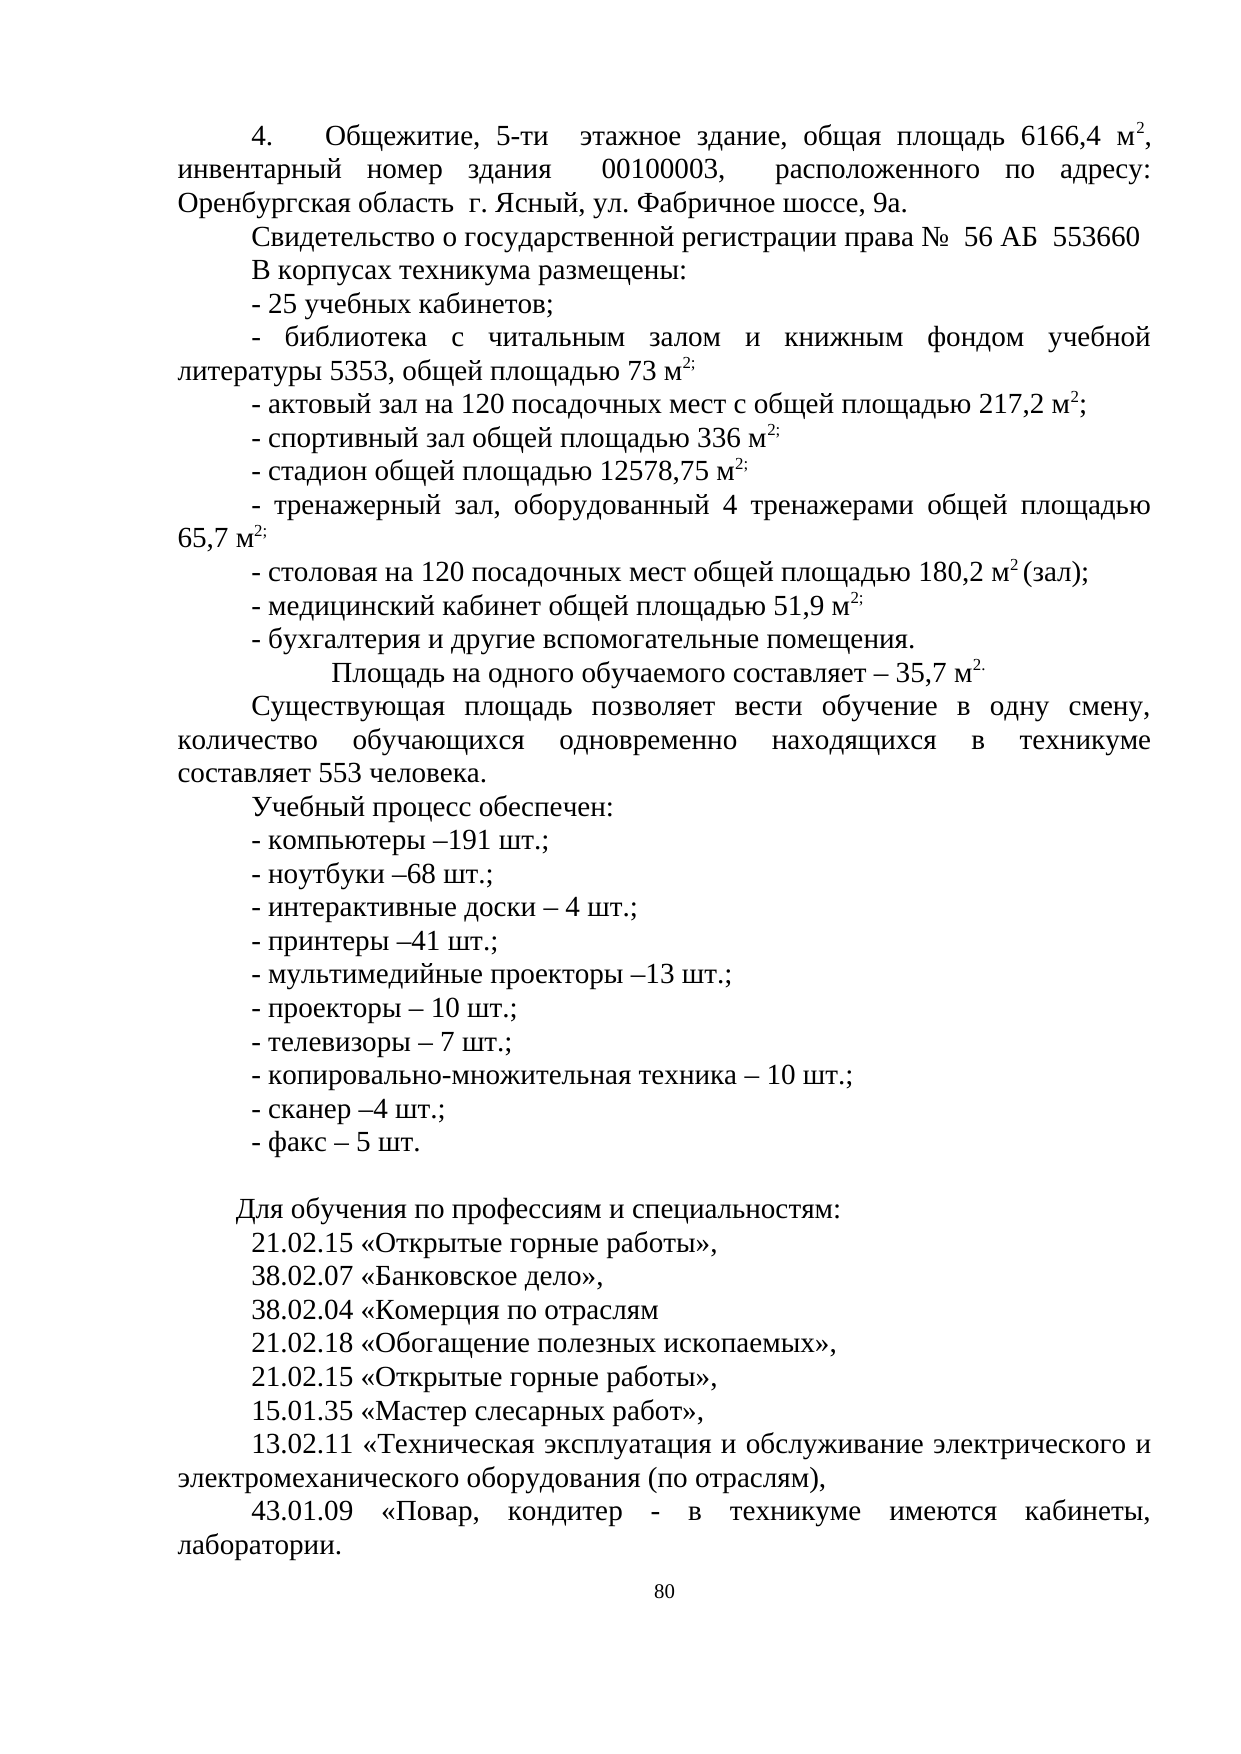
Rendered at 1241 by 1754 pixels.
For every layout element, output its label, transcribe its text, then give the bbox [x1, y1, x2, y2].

text 15.01.35 «Мастер слесарных работ», [177, 1393, 1152, 1426]
text - спортивный зал общей площадью 336 м2; [177, 420, 1152, 453]
text 43.01.09 «Повар, кондитер - в техникуме имеются кабинеты, лаборатории. [177, 1493, 1152, 1560]
list Свидетельство о государственной регистрации права № 56 АБ 553660 [177, 219, 1152, 252]
text 21.02.15 «Открытые горные работы», [177, 1225, 1152, 1258]
text 38.02.07 «Банковское дело», [177, 1258, 1152, 1292]
text - бухгалтерия и другие вспомогательные помещения. [177, 621, 1152, 655]
text - мультимедийные проекторы –13 шт.; [177, 957, 1152, 990]
text - принтеры –41 шт.; [177, 923, 1152, 957]
list Общежитие, 5-ти этажное здание, общая площадь 6166,4 м2, инвентарный номер здания 00100003, расположенного по адресу: Оренбургская область г. Ясный, ул. Фабричное шоссе, 9а. [177, 118, 1152, 219]
text - столовая на 120 посадочных мест общей площадью 180,2 м2 (зал); [177, 554, 1152, 588]
text - медицинский кабинет общей площадью 51,9 м2; [177, 588, 1152, 621]
text - 25 учебных кабинетов; [177, 286, 1152, 319]
text - сканер –4 шт.; [177, 1091, 1152, 1124]
text - библиотека с читальным залом и книжным фондом учебной литературы 5353, общей площадью 73 м2; [177, 319, 1152, 386]
text 13.02.11 «Техническая эксплуатация и обслуживание электрического и электромеханического оборудования (по отраслям), [177, 1426, 1152, 1493]
text - проекторы – 10 шт.; [177, 990, 1152, 1024]
text - ноутбуки –68 шт.; [177, 856, 1152, 889]
text - тренажерный зал, оборудованный 4 тренажерами общей площадью 65,7 м2; [177, 487, 1152, 554]
text - телевизоры – 7 шт.; [177, 1024, 1152, 1057]
text - копировально-множительная техника – 10 шт.; [177, 1057, 1152, 1091]
text - интерактивные доски – 4 шт.; [177, 889, 1152, 923]
text - стадион общей площадью 12578,75 м2; [177, 453, 1152, 487]
text - актовый зал на 120 посадочных мест с общей площадью 217,2 м2; [177, 386, 1152, 420]
text - факс – 5 шт. [177, 1124, 1152, 1158]
text - компьютеры –191 шт.; [177, 822, 1152, 856]
text Существующая площадь позволяет вести обучение в одну смену, количество обучающихся одновременно находящихся в техникуме составляет 553 человека. [177, 688, 1152, 789]
text 38.02.04 «Комерция по отраслям [177, 1292, 1152, 1326]
text 21.02.15 «Открытые горные работы», [177, 1359, 1152, 1393]
text Для обучения по профессиям и специальностям: [177, 1191, 1152, 1225]
text Площадь на одного обучаемого составляет – 35,7 м2. [177, 655, 1152, 688]
list В корпусах техникума размещены: [177, 252, 1152, 286]
text Учебный процесс обеспечен: [177, 789, 1152, 822]
text 21.02.18 «Обогащение полезных ископаемых», [177, 1326, 1152, 1359]
